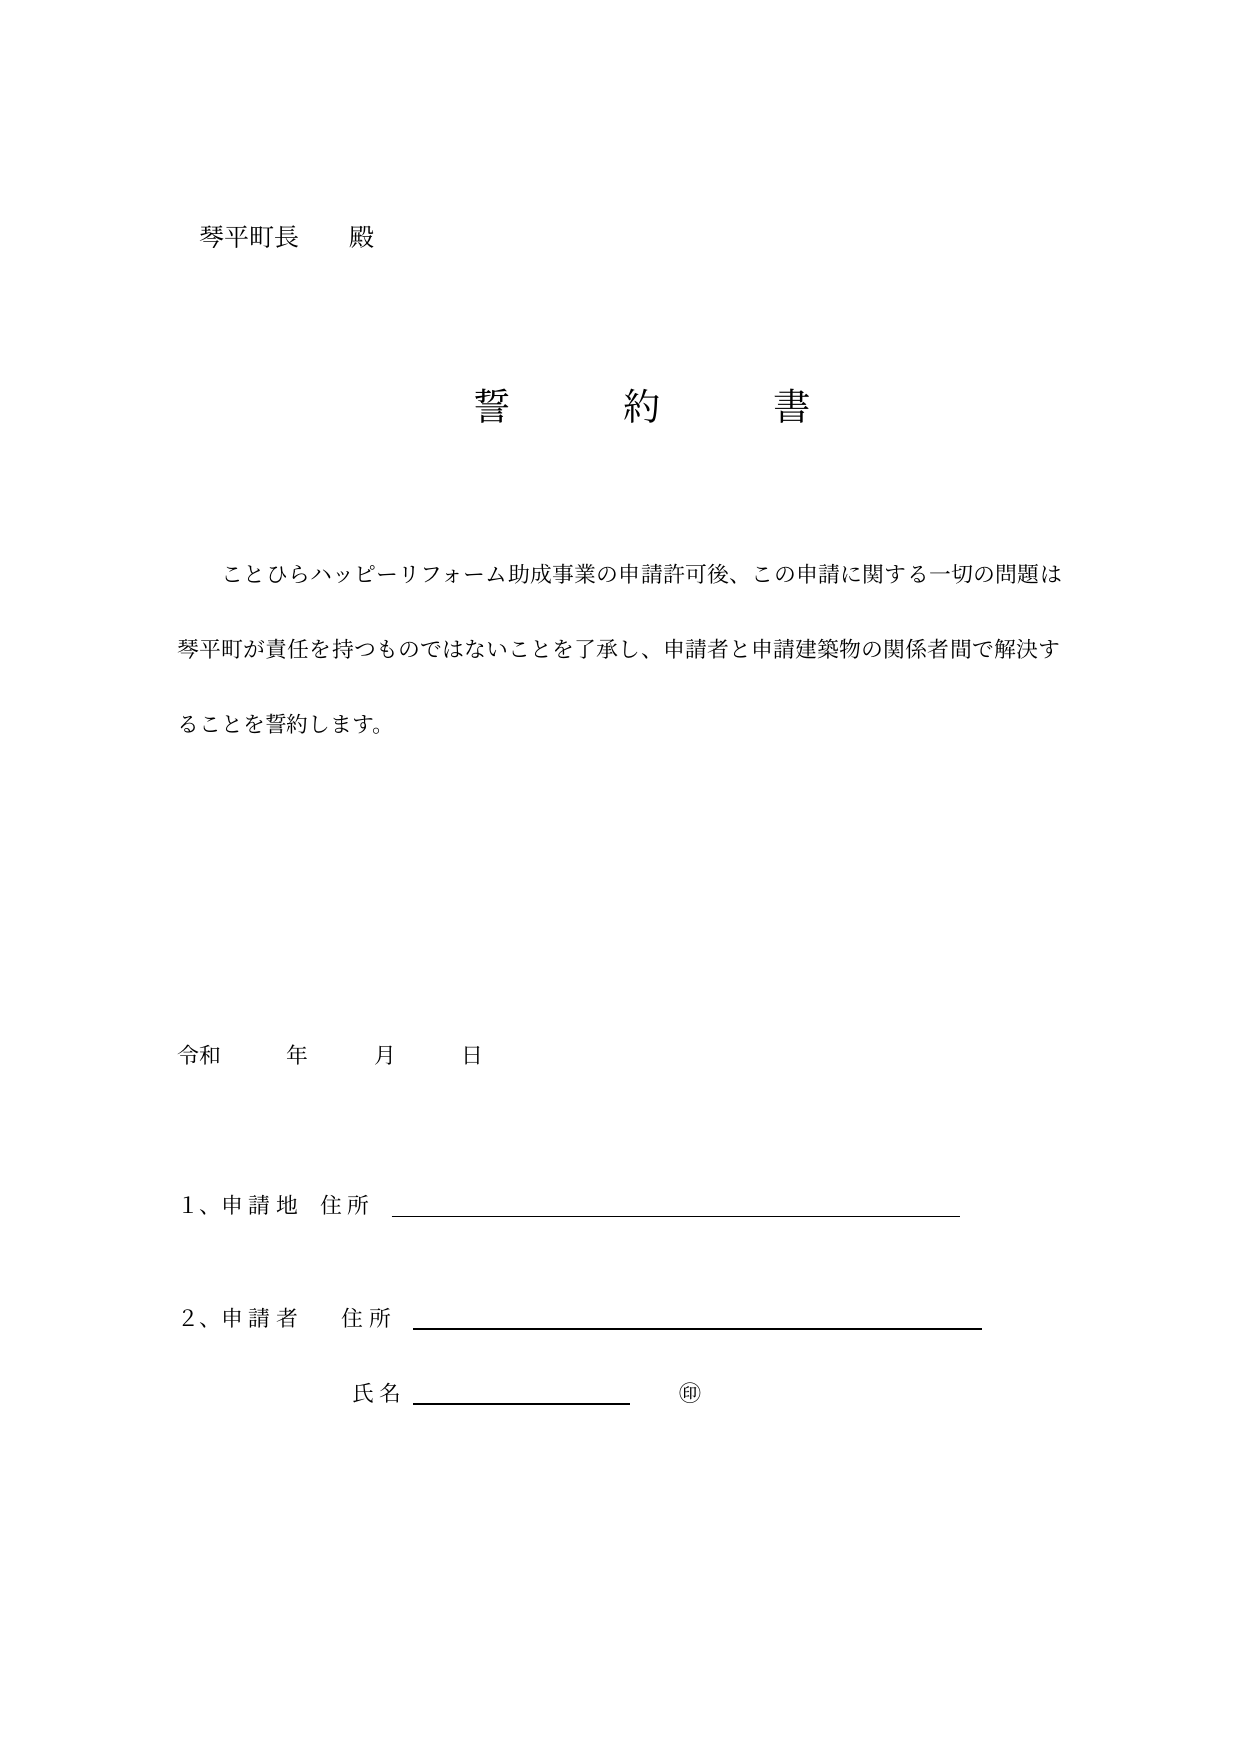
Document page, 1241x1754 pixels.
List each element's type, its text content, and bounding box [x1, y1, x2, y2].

text 琴平町長 殿 [177, 217, 1063, 254]
text ことひらハッピーリフォーム助成事業の申請許可後、この申請に関する一切の問題は琴平町が責任を持つものではないことを了承し、申請者と申請建築物の関係者間で解決することを誓約します。 [177, 554, 1063, 742]
text ２、申 請 者 住 所 [177, 1298, 1063, 1336]
text 令和 年 月 日 [177, 1036, 1063, 1073]
text 誓 約 書 [177, 367, 1063, 442]
text １、申 請 地 住 所 [177, 1186, 1063, 1223]
text 氏 名 ㊞ [177, 1373, 1063, 1411]
